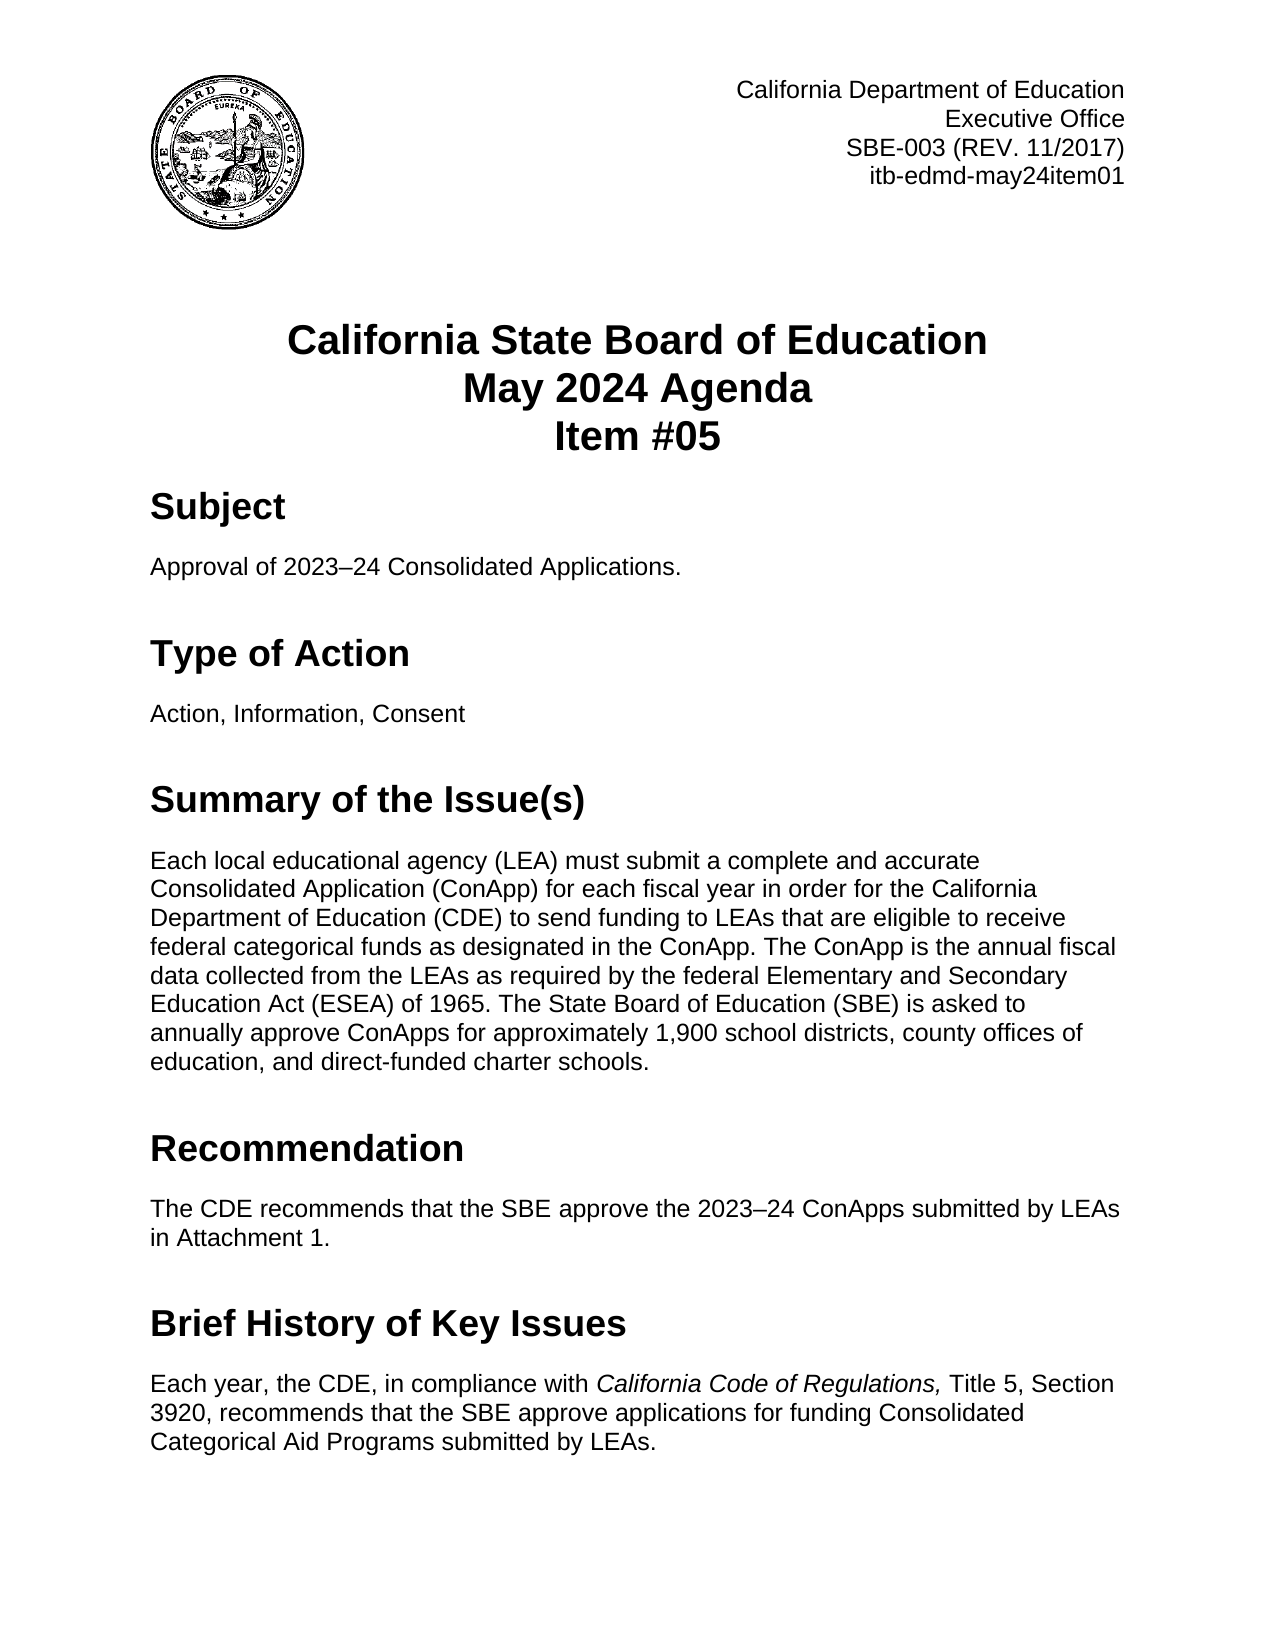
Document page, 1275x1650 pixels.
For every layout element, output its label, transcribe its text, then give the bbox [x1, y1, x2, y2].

text California Department of Education [675, 75, 1125, 104]
text Each year, the CDE, in compliance with California Code of Regulations, Title 5, Section 3920, recommends that the SBE approve applications for funding Consolidated Categorical Aid Programs submitted by LEAs. [150, 1369, 1125, 1456]
text The CDE recommends that the SBE approve the 2023–24 ConApps submitted by LEAs in Attachment 1. [150, 1194, 1125, 1251]
subtitle Recommendation [150, 1126, 1125, 1169]
text Approval of 2023–24 Consolidated Applications. [150, 552, 1125, 581]
text Each local educational agency (LEA) must submit a complete and accurate Consolidated Application (ConApp) for each fiscal year in order for the California Department of Education (CDE) to send funding to LEAs that are eligible to receive federal categorical funds as designated in the ConApp. The ConApp is the annual fiscal data collected from the LEAs as required by the federal Elementary and Secondary Education Act (ESEA) of 1965. The State Board of Education (SBE) is asked to annually approve ConApps for approximately 1,900 school districts, county offices of education, and direct-funded charter schools. [150, 846, 1125, 1076]
subtitle Summary of the Issue(s) [150, 778, 1125, 821]
text itb-edmd-may24item01 [675, 161, 1125, 190]
text Executive Office [675, 104, 1125, 132]
subtitle Subject [150, 484, 1125, 527]
subtitle California State Board of Education May 2024 Agenda Item #05 [150, 315, 1125, 459]
picture [150, 75, 305, 230]
text Action, Information, Consent [150, 699, 1125, 728]
text SBE-003 (REV. 11/2017) [675, 132, 1125, 161]
subtitle Brief History of Key Issues [150, 1301, 1125, 1344]
subtitle Type of Action [150, 631, 1125, 674]
